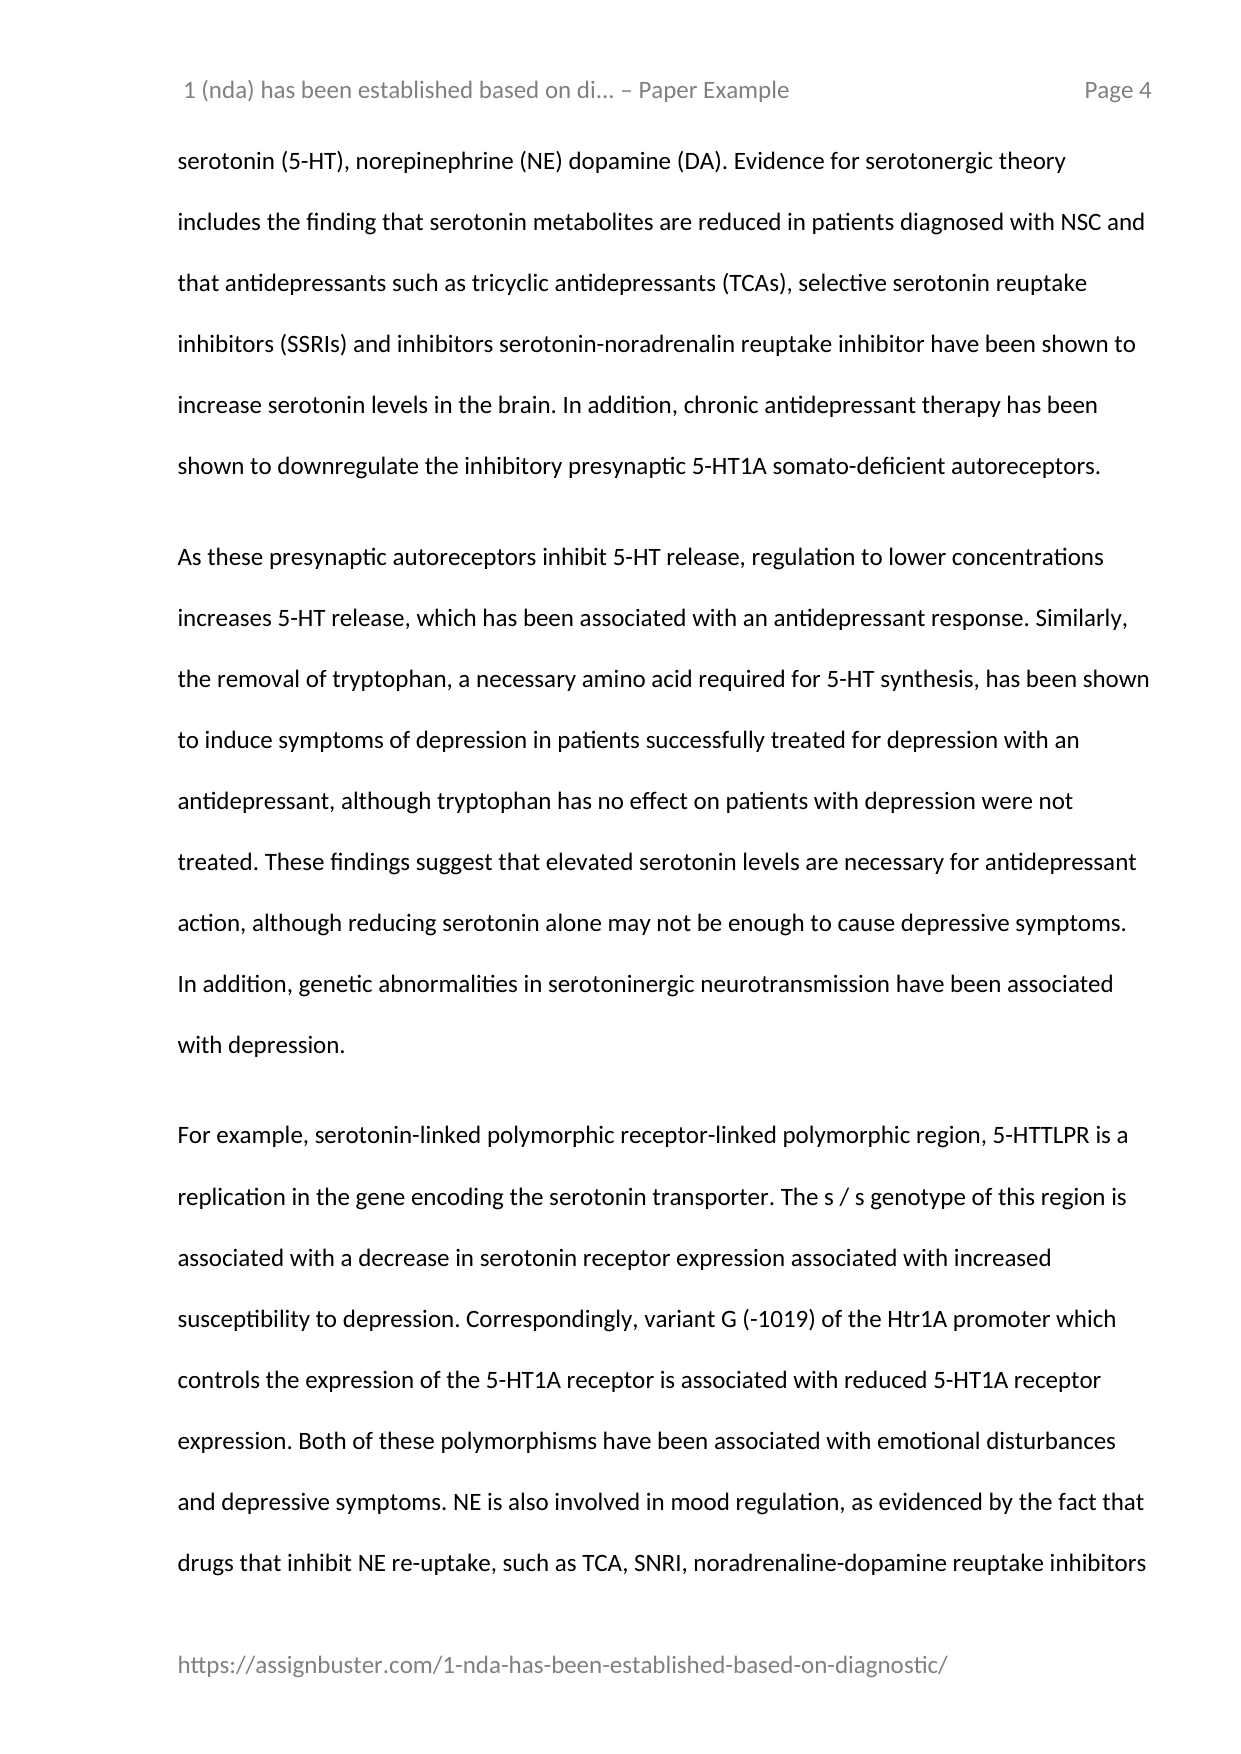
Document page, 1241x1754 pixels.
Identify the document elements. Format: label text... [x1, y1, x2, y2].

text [177, 145, 1152, 481]
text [177, 1119, 1152, 1577]
text As these presynaptic autoreceptors inhibit 5-HT release, regulation to lower concentrations increases 5-HT release, which has been associated with an antidepressant response. Similarly, the removal of tryptophan, a necessary amino acid required for 5-HT synthesis, has been shown to induce symptoms of depression in patients successfully treated for depression with an antidepressant, although tryptophan has no effect on patients with depression were not treated. These findings suggest that elevated serotonin levels are necessary for antidepressant action, although reducing serotonin alone may not be enough to cause depressive symptoms. In addition, genetic abnormalities in serotoninergic neurotransmission have been associated with depression. [177, 541, 1152, 1059]
